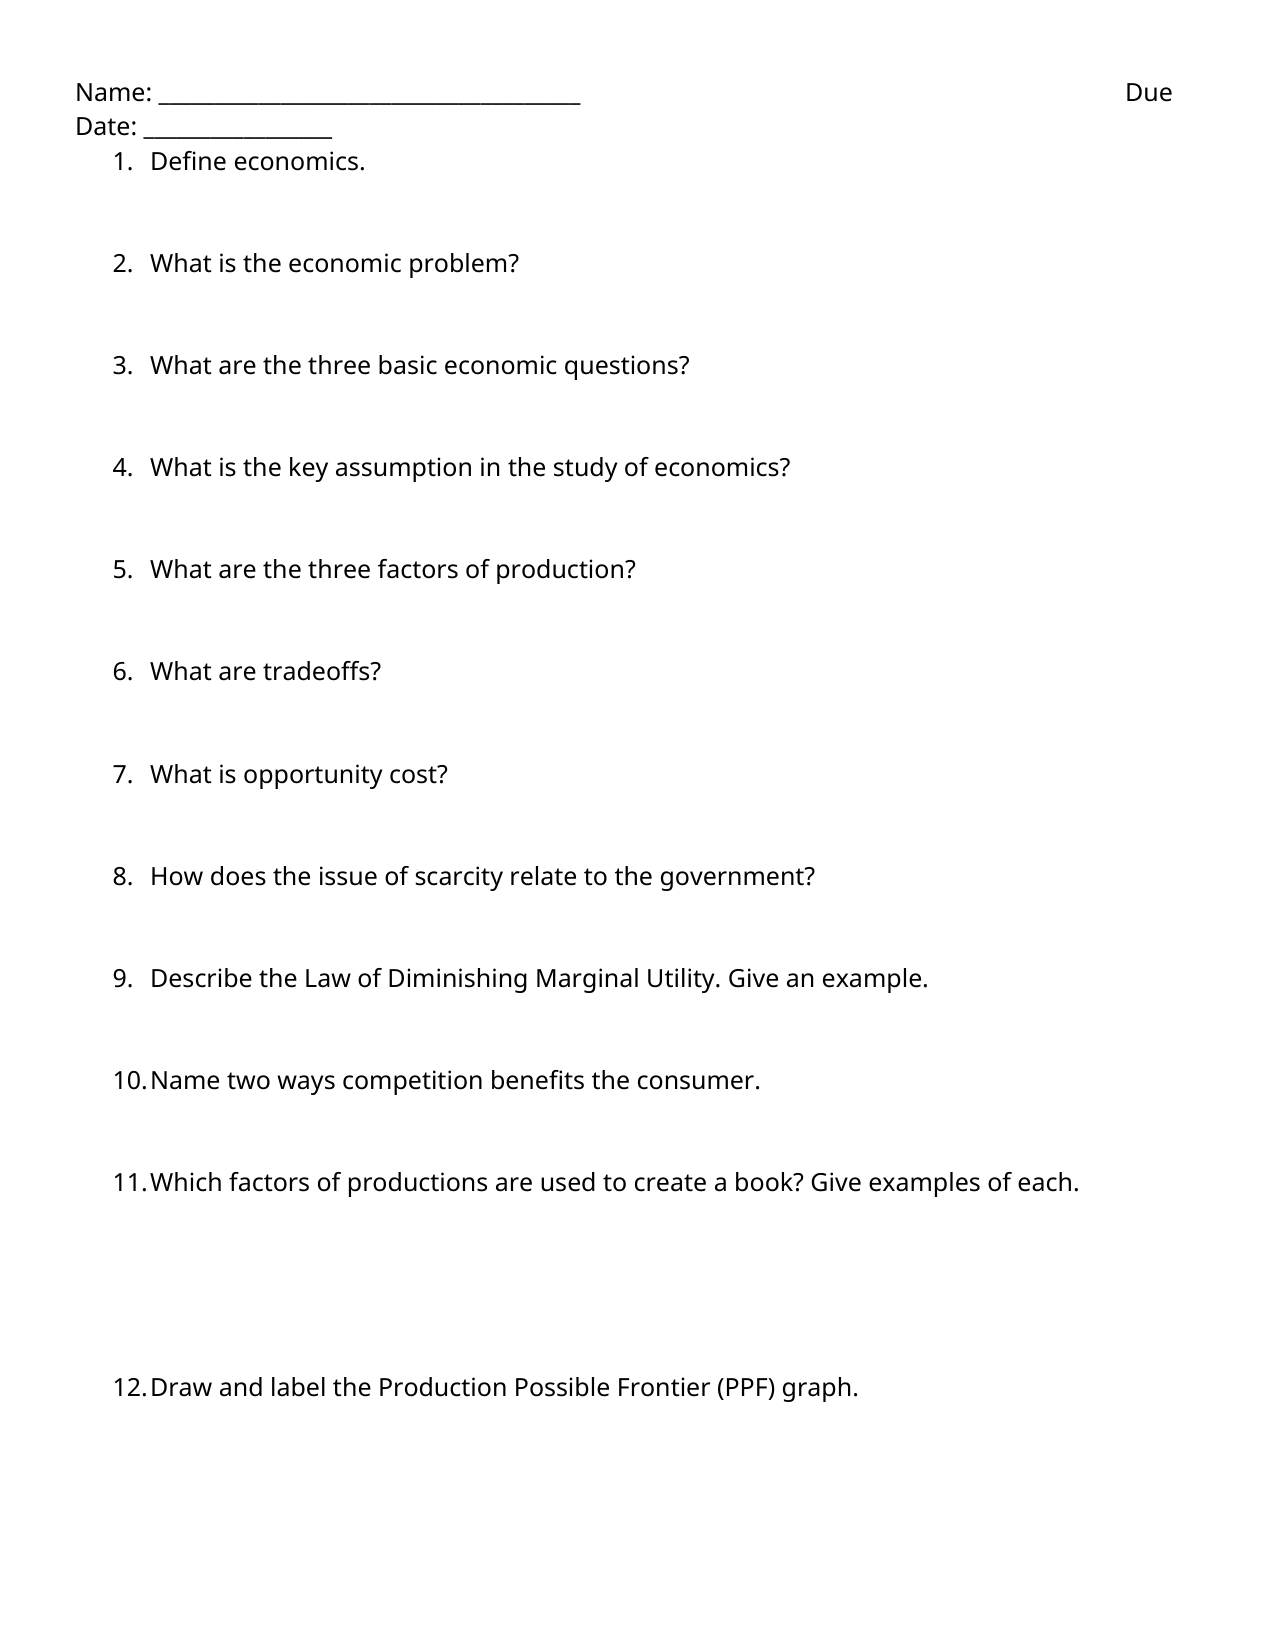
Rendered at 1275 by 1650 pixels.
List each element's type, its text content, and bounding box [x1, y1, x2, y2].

list What are the three factors of production? [112, 552, 1200, 586]
list What are tradeoffs? [112, 654, 1200, 688]
list Which factors of productions are used to create a book? Give examples of each. [112, 1165, 1200, 1199]
list Describe the Law of Diminishing Marginal Utility. Give an example. [112, 961, 1200, 995]
list How does the issue of scarcity relate to the government? [112, 858, 1200, 892]
list What is the key assumption in the study of economics? [112, 450, 1200, 484]
list What are the three basic economic questions? [112, 347, 1200, 382]
list Define economics. [112, 143, 1200, 177]
list Name two ways competition benefits the consumer. [112, 1063, 1200, 1097]
list What is opportunity cost? [112, 756, 1200, 790]
list Draw and label the Production Possible Frontier (PPF) graph. [112, 1369, 1200, 1403]
list What is the economic problem? [112, 245, 1200, 279]
